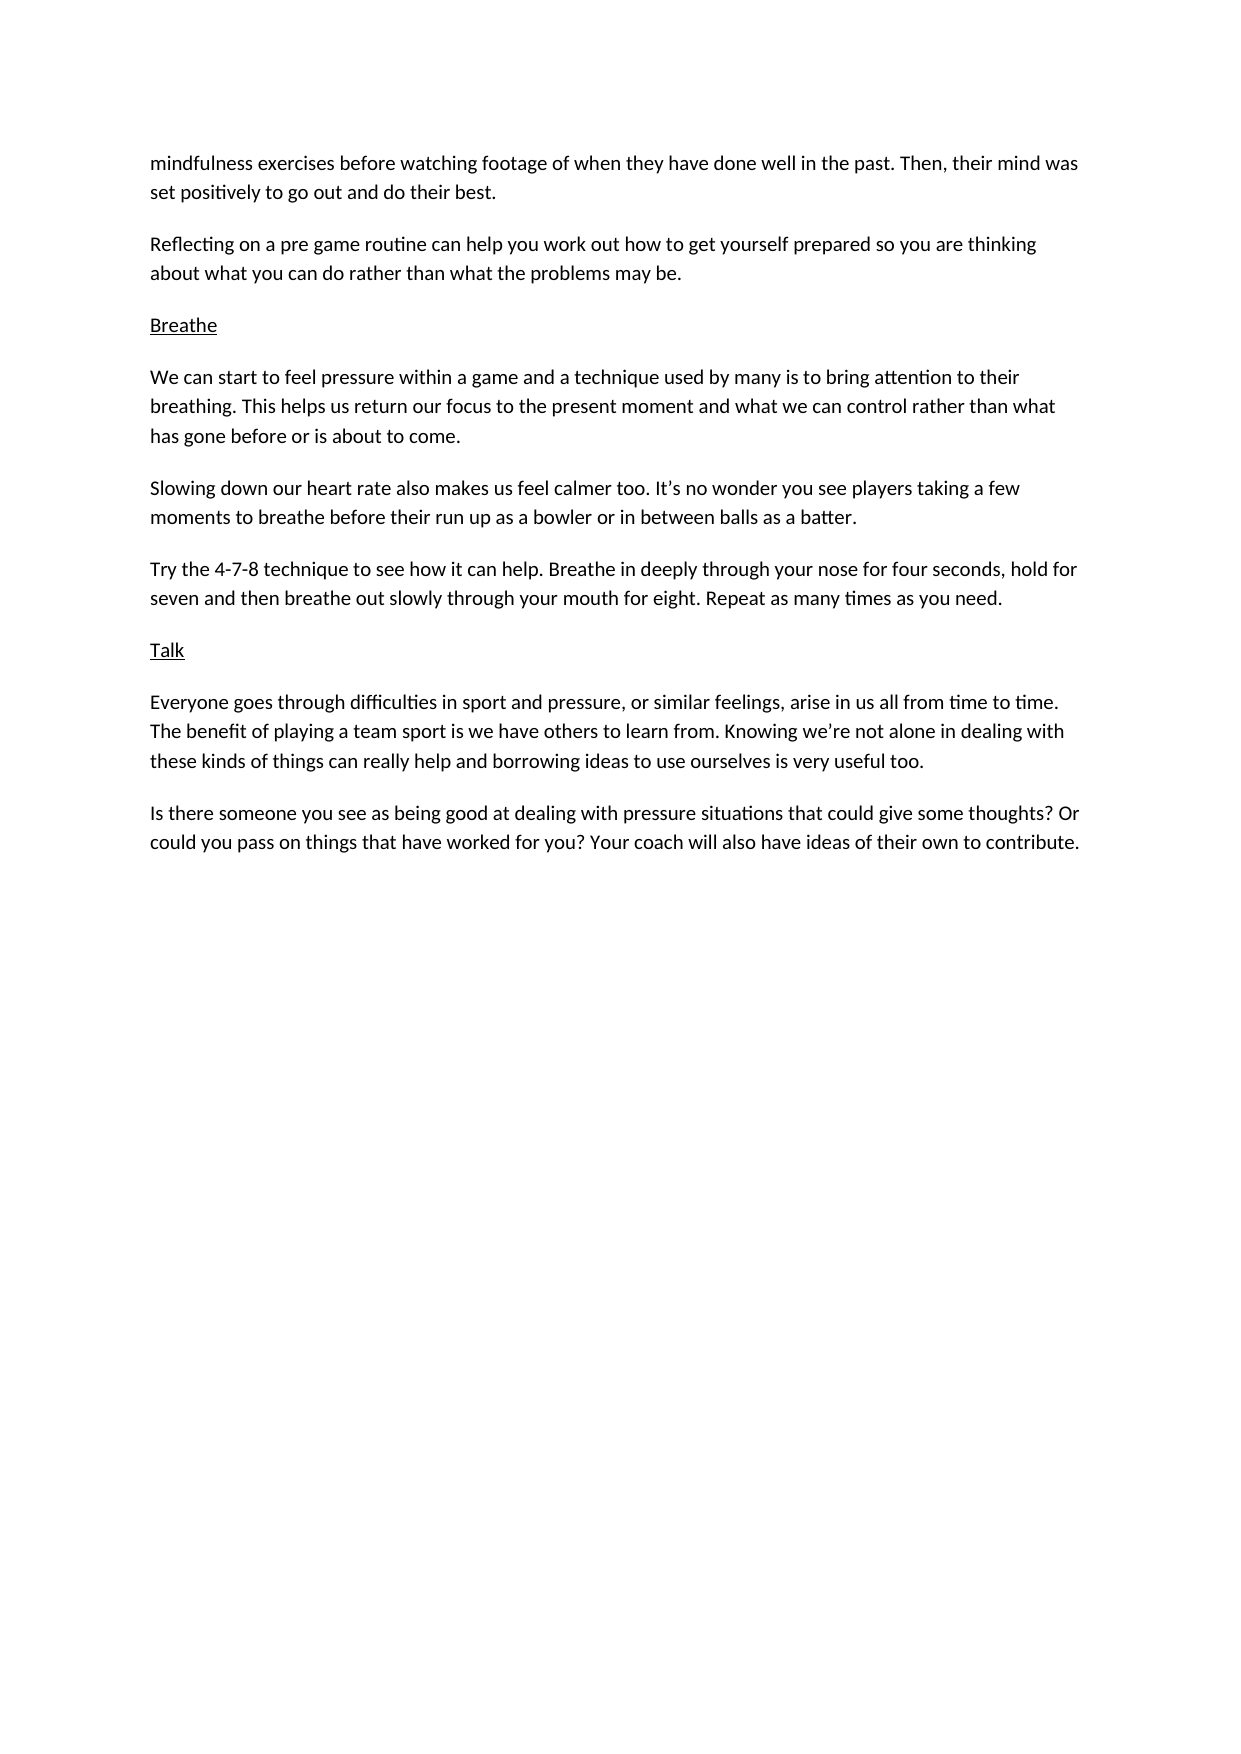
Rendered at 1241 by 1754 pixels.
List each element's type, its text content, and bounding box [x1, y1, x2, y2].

text Reflecting on a pre game routine can help you work out how to get yourself prepared so you are thinking about what you can do rather than what the problems may be. [150, 231, 1090, 286]
text We can start to feel pressure within a game and a technique used by many is to bring attention to their breathing. This helps us return our focus to the present moment and what we can control rather than what has gone before or is about to come. [150, 364, 1090, 448]
text Breathe [150, 312, 1090, 338]
text Try the 4-7-8 technique to see how it can help. Breathe in deeply through your nose for four seconds, hold for seven and then breathe out slowly through your mouth for eight. Repeat as many times as you need. [150, 556, 1090, 611]
text Slowing down our heart rate also makes us feel calmer too. It’s no wonder you see players taking a few moments to breathe before their run up as a bowler or in between balls as a batter. [150, 475, 1090, 529]
text Is there someone you see as being good at dealing with pressure situations that could give some thoughts? Or could you pass on things that have worked for you? Your coach will also have ideas of their own to contribute. [150, 800, 1090, 854]
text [150, 150, 1090, 204]
text Everyone goes through difficulties in sport and pressure, or similar feelings, arise in us all from time to time. The benefit of playing a team sport is we have others to learn from. Knowing we’re not alone in dealing with these kinds of things can really help and borrowing ideas to use ourselves is very useful too. [150, 689, 1090, 773]
text Talk [150, 637, 1090, 663]
